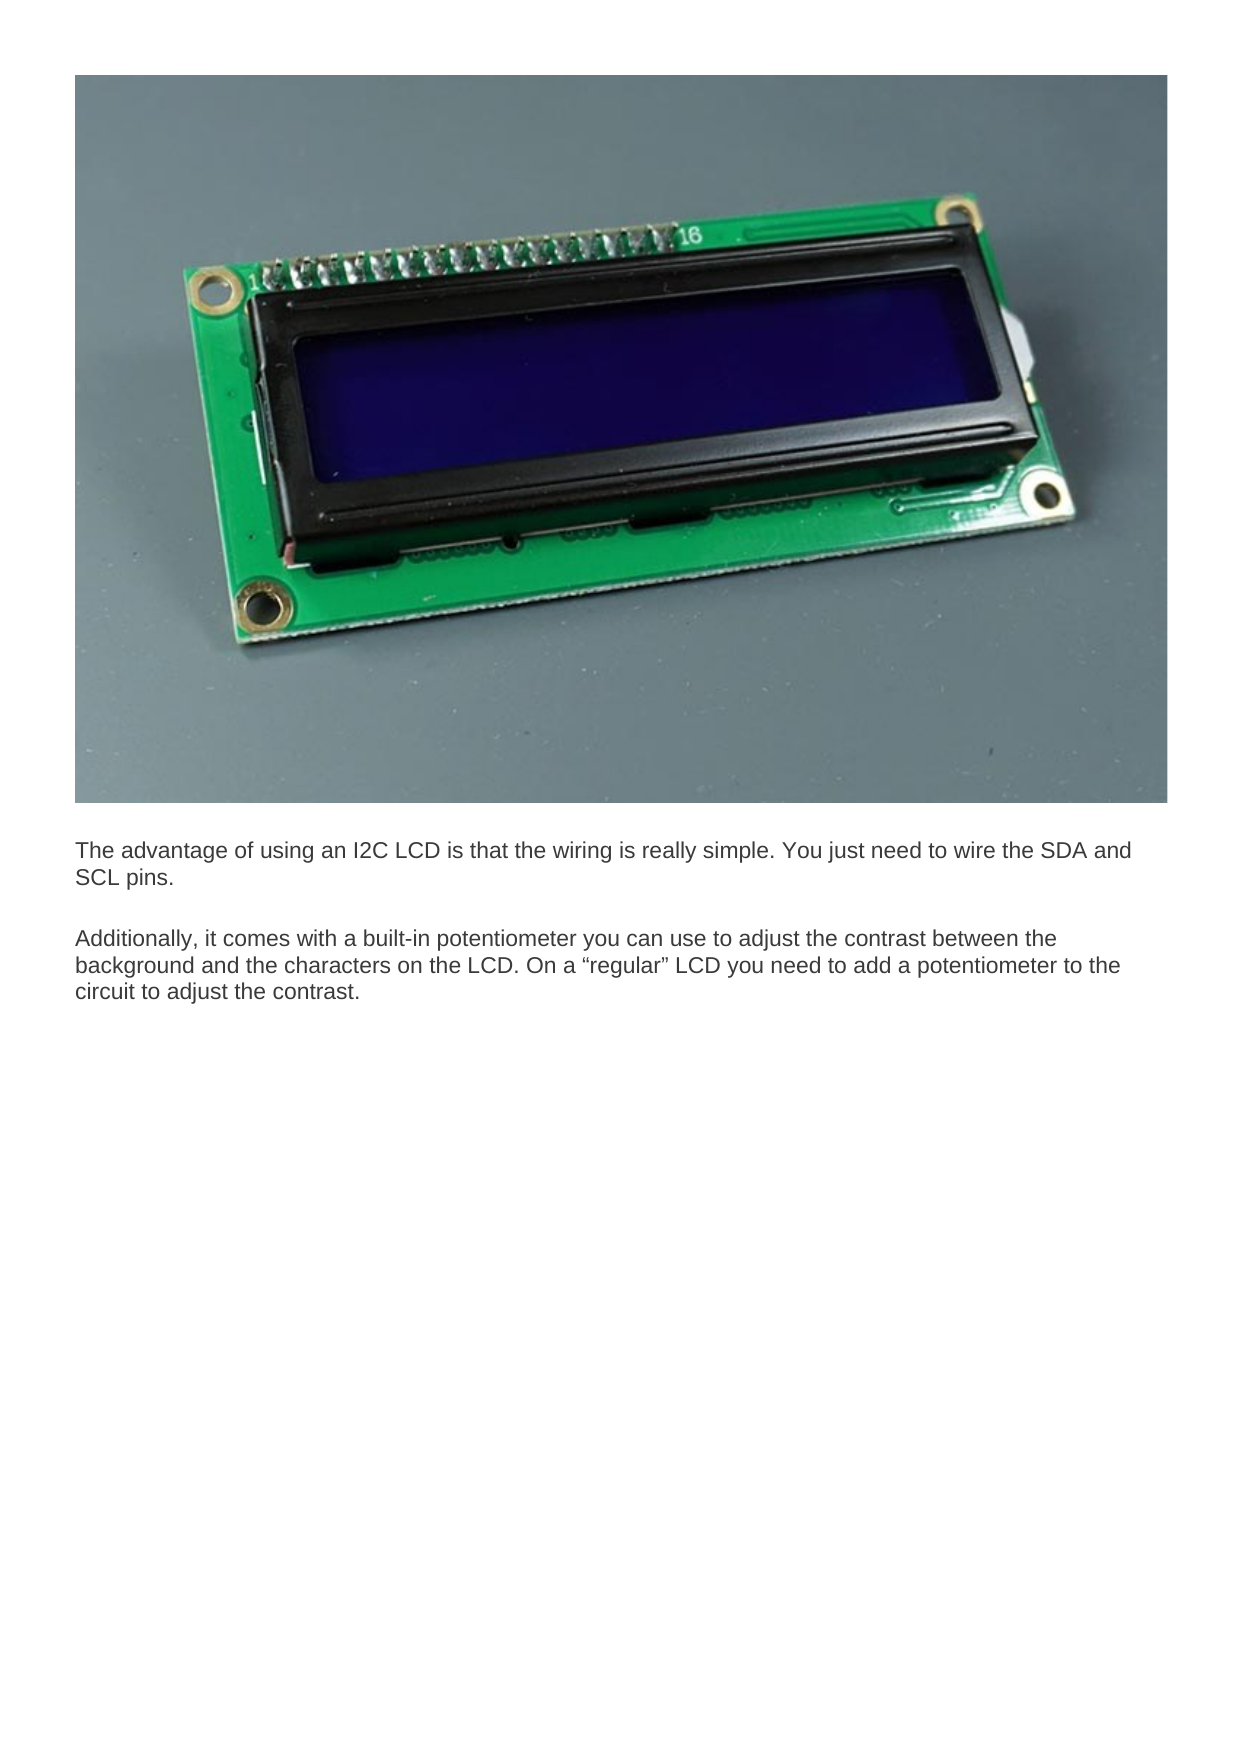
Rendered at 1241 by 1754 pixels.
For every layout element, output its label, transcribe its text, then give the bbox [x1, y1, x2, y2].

text The advantage of using an I2C LCD is that the wiring is really simple. You just need to wire the SDA and SCL pins. [75, 837, 1165, 890]
picture [75, 75, 1168, 803]
text Additionally, it comes with a built-in potentiometer you can use to adjust the contrast between the background and the characters on the LCD. On a “regular” LCD you need to add a potentiometer to the circuit to adjust the contrast. [75, 925, 1165, 1004]
